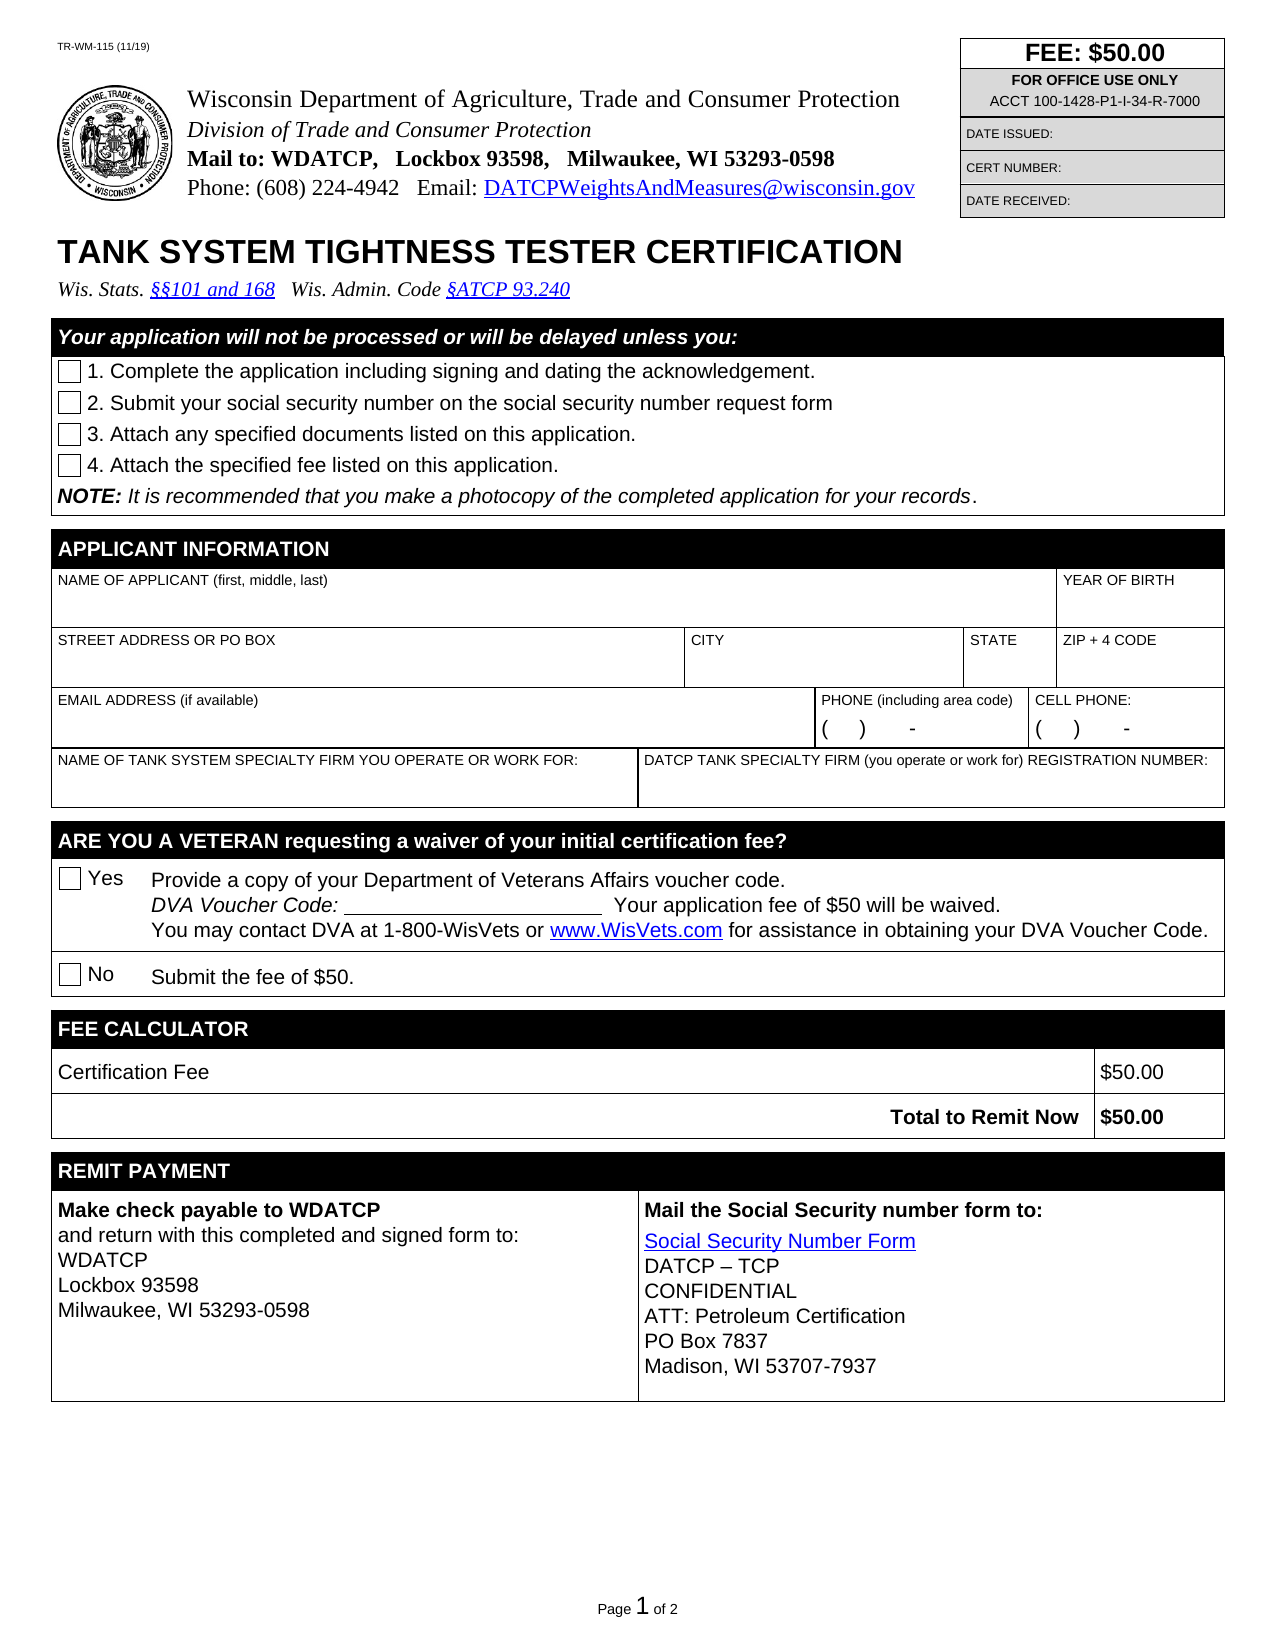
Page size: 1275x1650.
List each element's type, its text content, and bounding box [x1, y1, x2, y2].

table_header ARE YOU A VETERAN requesting a waiver of your initial certification fee? [52, 822, 1224, 858]
table_cell STATE [964, 628, 1056, 687]
table_header Your application will not be processed or will be delayed unless you: [51, 318, 1224, 356]
table_cell DATE RECEIVED: [961, 185, 1224, 217]
picture [57, 85, 173, 201]
table_cell EMAIL ADDRESS (if available) [52, 688, 814, 747]
table_cell No [52, 952, 145, 996]
table_cell NAME OF APPLICANT (first, middle, last) [52, 569, 1056, 627]
table_cell YEAR OF BIRTH [1057, 569, 1224, 627]
table_cell Certification Fee [52, 1049, 1094, 1093]
table_cell NAME OF TANK SYSTEM SPECIALTY FIRM YOU OPERATE OR WORK FOR: [52, 749, 637, 807]
table_header APPLICANT INFORMATION [52, 530, 1224, 567]
table_cell STREET ADDRESS OR PO BOX [52, 628, 684, 687]
table_header FEE CALCULATOR [52, 1011, 1224, 1048]
table_cell CELL PHONE: ( ) - [1029, 688, 1224, 747]
table_cell $50.00 [1095, 1049, 1224, 1093]
table_cell $50.00 [1095, 1094, 1224, 1138]
table_cell [51, 68, 181, 217]
table_cell Yes [52, 859, 145, 951]
table_cell ZIP + 4 CODE [1057, 628, 1224, 687]
table_cell DATCP TANK SPECIALTY FIRM (you operate or work for) REGISTRATION NUMBER: [639, 749, 1224, 807]
table_header TR-WM-115 (11/19) [51, 38, 960, 67]
table_cell PHONE (including area code) ( ) - [816, 688, 1028, 747]
table_header TANK SYSTEM TIGHTNESS TESTER CERTIFICATION Wis. Stats. §§101 and 168 Wis. Admin. Code §ATCP 93.240 [51, 231, 1224, 306]
table_cell Make check payable to WDATCP and return with this completed and signed form to: WDATCP Lockbox 93598 Milwaukee, WI 53293-0598 [52, 1191, 638, 1401]
table_cell DATE ISSUED: [961, 118, 1224, 150]
table_header REMIT PAYMENT [52, 1153, 1224, 1190]
table_header FEE: $50.00 [961, 39, 1224, 67]
table_cell Mail the Social Security number form to: Social Security Number Form DATCP – TCP CONFIDENTIAL ATT: Petroleum Certification PO Box 7837 Madison, WI 53707-7937 [639, 1191, 1224, 1401]
table_cell Submit the fee of $50. [145, 952, 1224, 996]
table_cell CERT NUMBER: [961, 151, 1224, 183]
table_cell Provide a copy of your Department of Veterans Affairs voucher code. DVA Voucher Code: Your application fee of $50 will be waived. You may contact DVA at 1-800-WisVets or www.WisVets.com for assistance in obtaining your DVA Voucher Code. [145, 859, 1224, 951]
table_cell Total to Remit Now [52, 1094, 1094, 1138]
table_cell Wisconsin Department of Agriculture, Trade and Consumer Protection Division of Trade and Consumer Protection Mail to: WDATCP, Lockbox 93598, Milwaukee, WI 53293-0598 Phone: (608) 224-4942 Email: DATCPWeightsAndMeasures@wisconsin.gov [181, 68, 960, 217]
table_cell 1. Complete the application including signing and dating the acknowledgement. 2. Submit your social security number on the social security number request form 3. Attach any specified documents listed on this application. 4. Attach the specified fee listed on this application. NOTE: It is recommended that you make a photocopy of the completed application for your records. [52, 357, 1224, 515]
table_cell CITY [685, 628, 963, 687]
table_cell FOR OFFICE USE ONLY ACCT 100-1428-P1-I-34-R-7000 [961, 69, 1224, 116]
